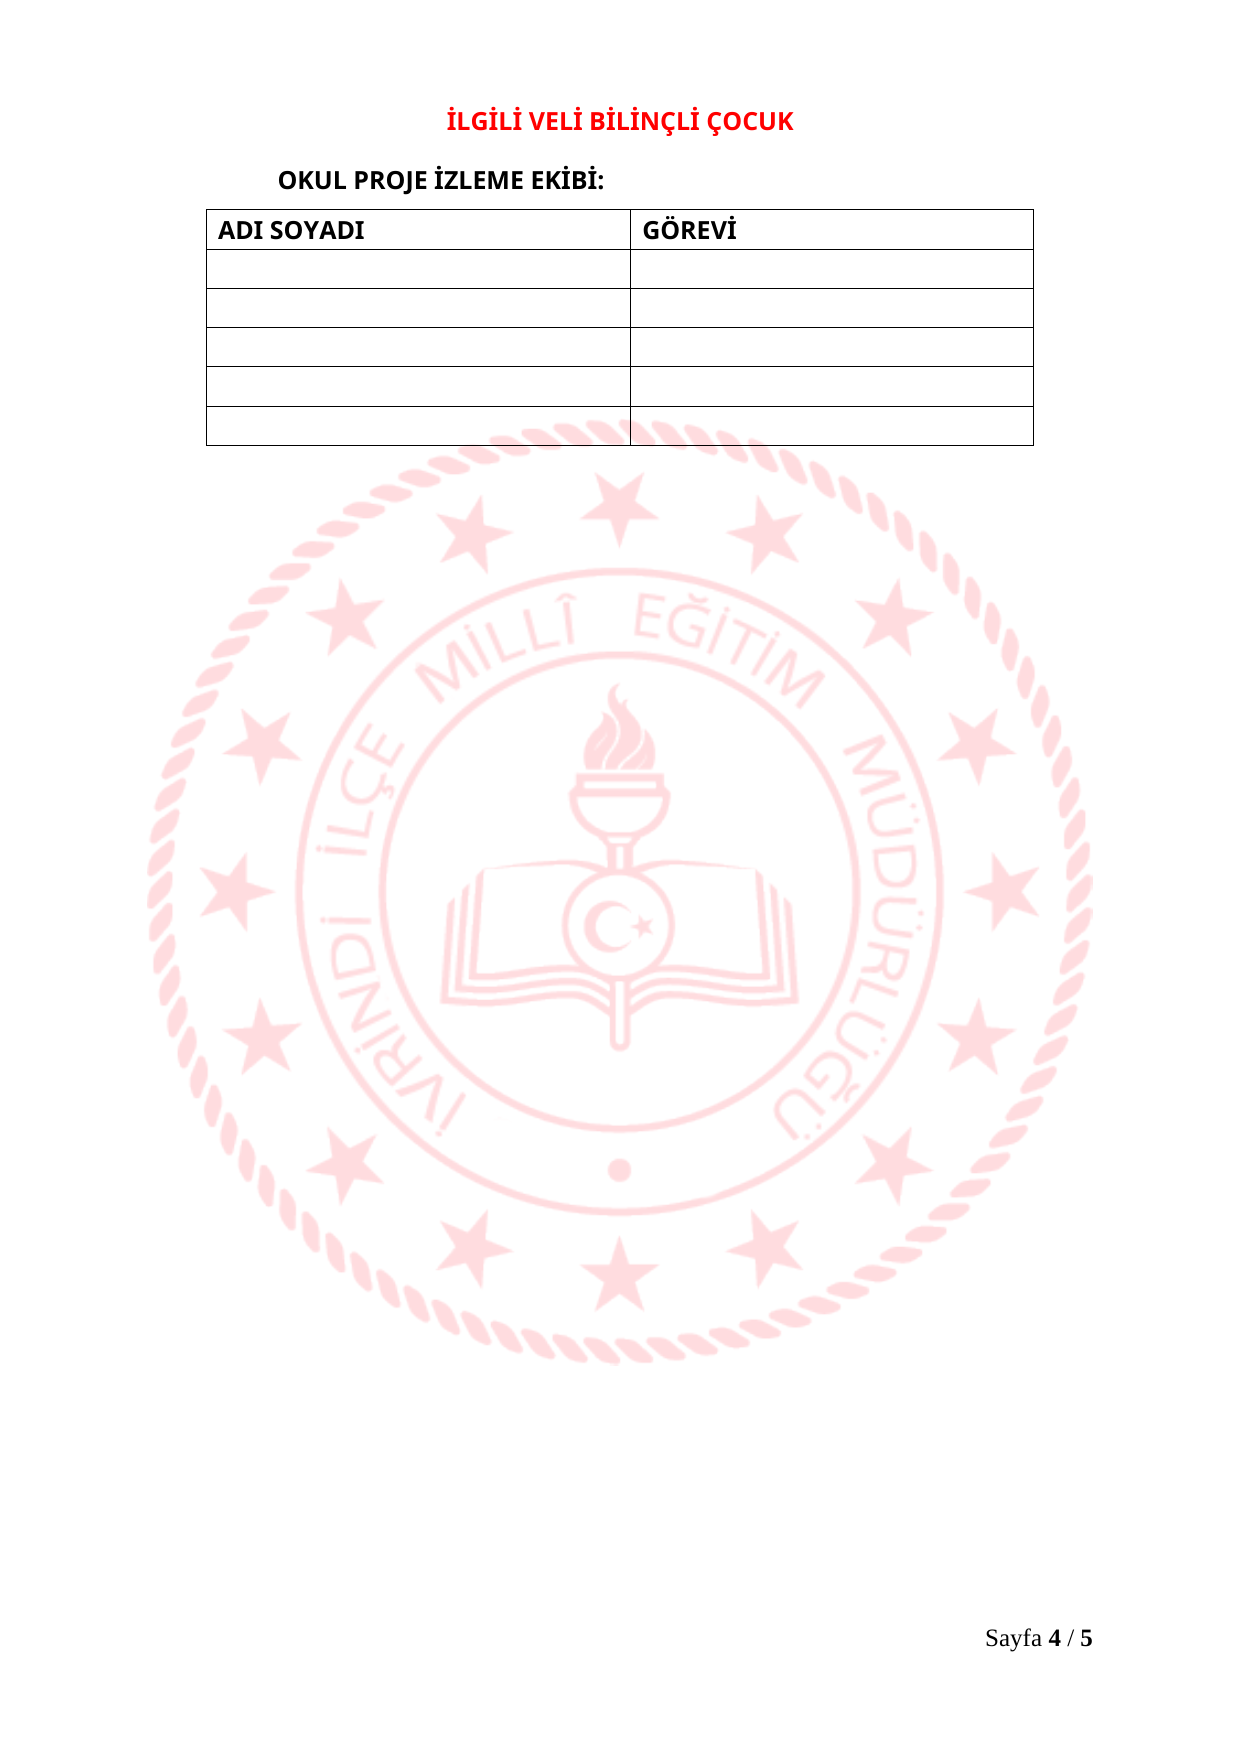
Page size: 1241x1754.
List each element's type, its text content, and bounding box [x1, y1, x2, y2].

table_cell [631, 407, 1033, 445]
table_cell [631, 367, 1033, 406]
text OKUL PROJE İZLEME EKİBİ: [148, 163, 1093, 197]
table_cell [207, 250, 630, 288]
table_cell [631, 289, 1033, 327]
table_cell [207, 289, 630, 327]
table_cell [207, 328, 630, 366]
table_cell [631, 328, 1033, 366]
table_header GÖREVİ [631, 210, 1033, 248]
table_header ADI SOYADI [207, 210, 630, 248]
table_cell [207, 407, 630, 445]
table_cell [207, 367, 630, 406]
table_cell [631, 250, 1033, 288]
